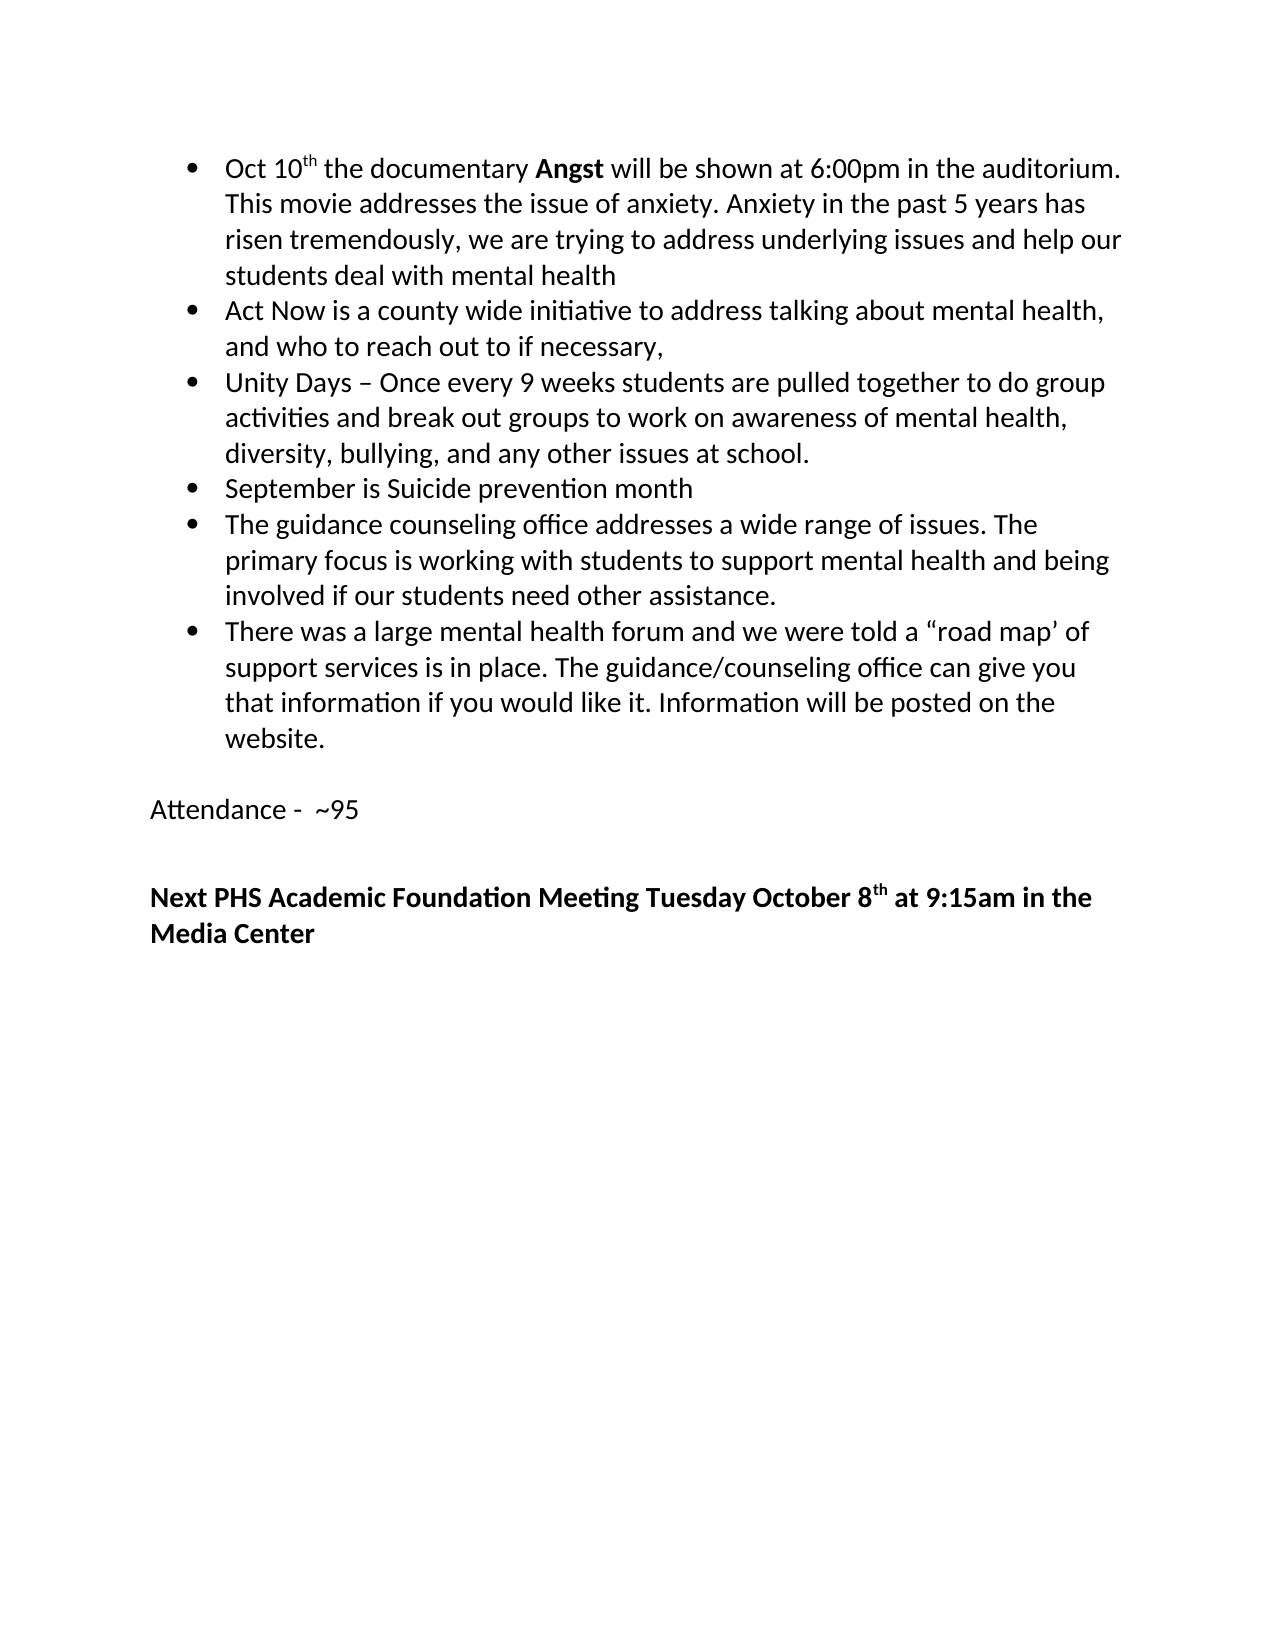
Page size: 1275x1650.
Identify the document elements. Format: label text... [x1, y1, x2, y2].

list The guidance counseling office addresses a wide range of issues. The primary focus is working with students to support mental health and being involved if our students need other assistance. [187, 506, 1125, 613]
list Unity Days – Once every 9 weeks students are pulled together to do group activities and break out groups to work on awareness of mental health, diversity, bullying, and any other issues at school. [187, 364, 1125, 471]
list Oct 10th the documentary Angst will be shown at 6:00pm in the auditorium. This movie addresses the issue of anxiety. Anxiety in the past 5 years has risen tremendously, we are trying to address underlying issues and help our students deal with mental health [187, 150, 1125, 292]
text Attendance - ~95 [150, 791, 1125, 827]
list There was a large mental health forum and we were told a “road map’ of support services is in place. The guidance/counseling office can give you that information if you would like it. Information will be posted on the website. [187, 613, 1125, 756]
text Next PHS Academic Foundation Meeting Tuesday October 8th at 9:15am in the Media Center [150, 879, 1125, 950]
list September is Suicide prevention month [187, 471, 1125, 506]
list Act Now is a county wide initiative to address talking about mental health, and who to reach out to if necessary, [187, 292, 1125, 364]
